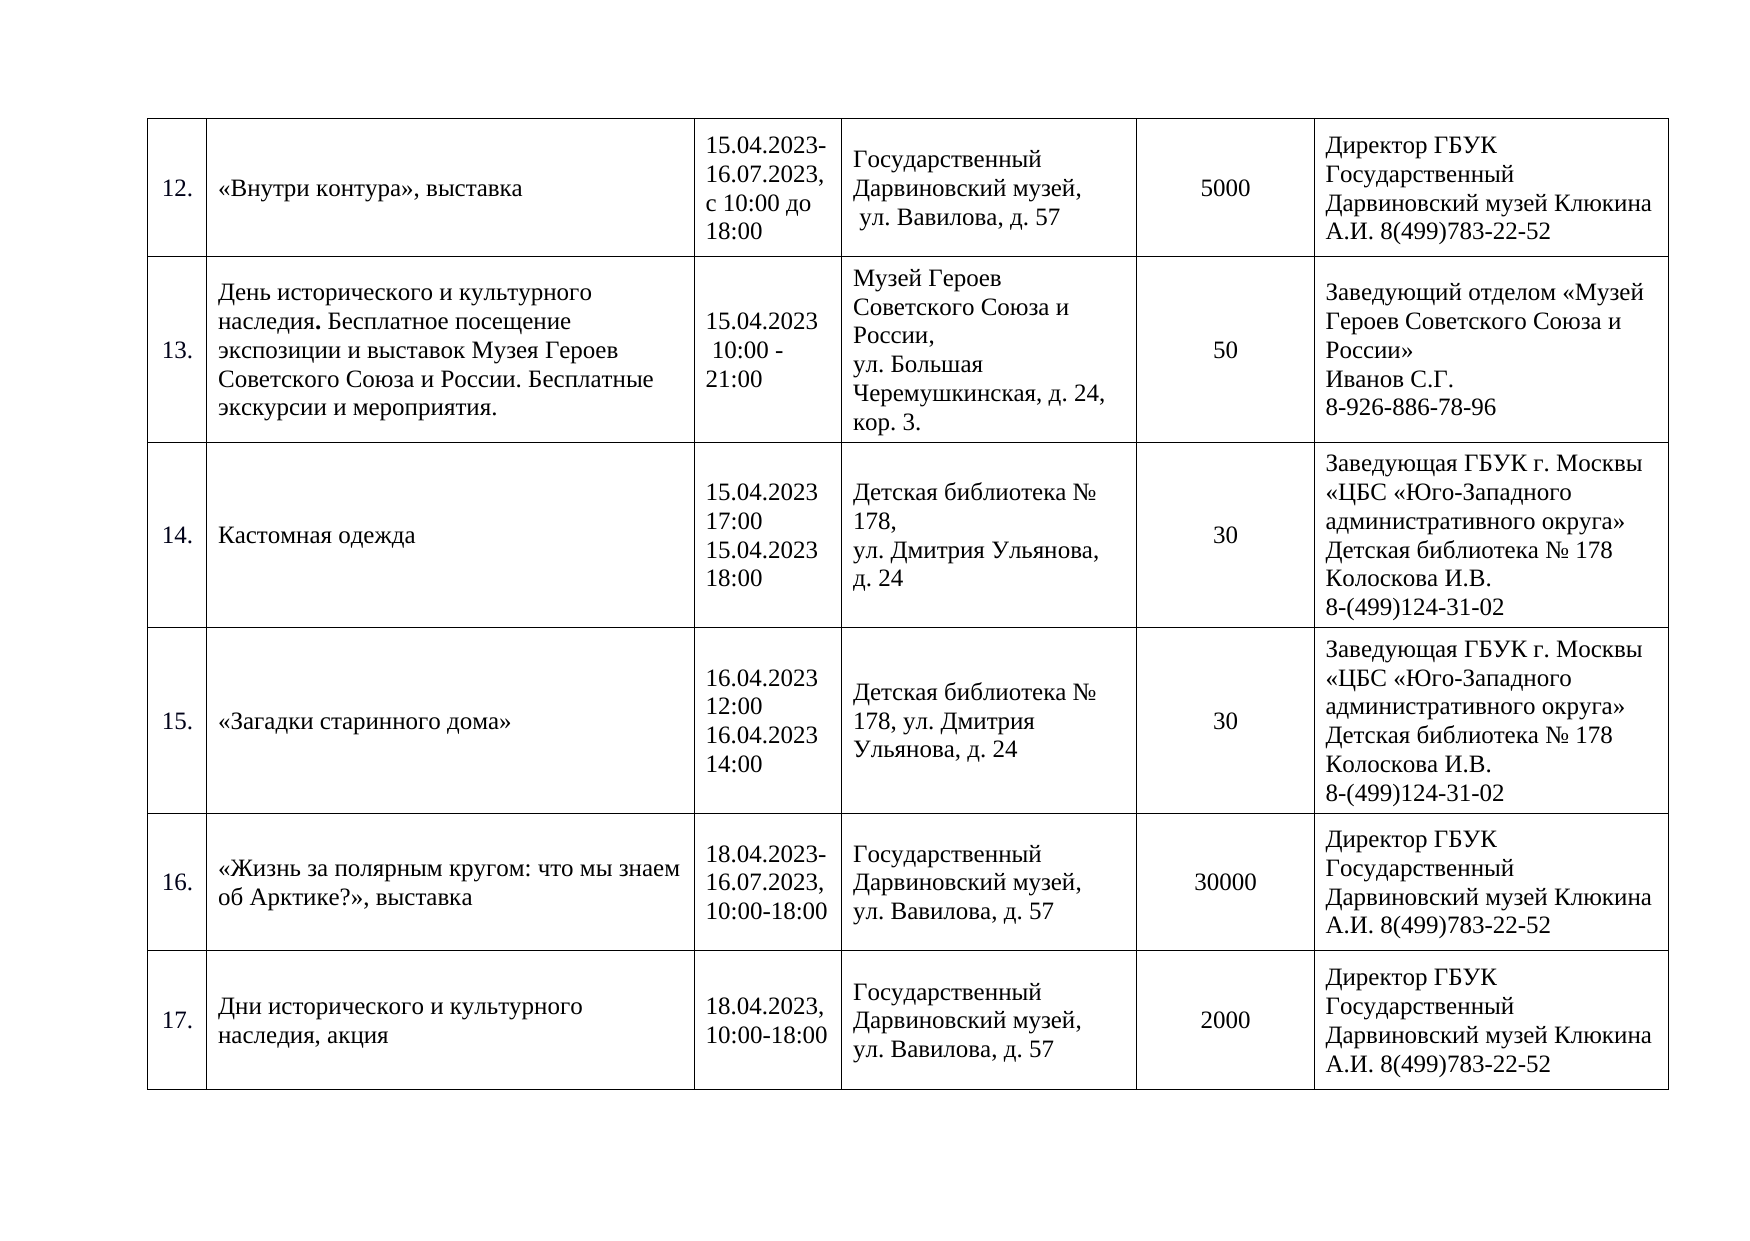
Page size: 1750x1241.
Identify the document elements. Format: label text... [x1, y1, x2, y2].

table_cell 2000 [1137, 951, 1314, 1088]
table_cell 15.04.2023 10:00 - 21:00 [695, 257, 841, 442]
table_cell Государственный Дарвиновский музей, ул. Вавилова, д. 57 [842, 951, 1136, 1088]
table_cell 15. [148, 628, 206, 812]
table_cell 30 [1137, 628, 1314, 812]
table_cell 15.04.2023 17:00 15.04.2023 18:00 [695, 443, 841, 627]
table_cell Музей Героев Советского Союза и России, ул. Большая Черемушкинская, д. 24, кор. 3. [842, 257, 1136, 442]
table_cell Директор ГБУК Государственный Дарвиновский музей Клюкина А.И. 8(499)783-22-52 [1315, 814, 1668, 950]
table_cell «Внутри контура», выставка [207, 119, 694, 256]
table_cell 5000 [1137, 119, 1314, 256]
table_cell Директор ГБУК Государственный Дарвиновский музей Клюкина А.И. 8(499)783-22-52 [1315, 119, 1668, 256]
table_cell 12. [148, 119, 206, 256]
table_cell 18.04.2023, 10:00-18:00 [695, 951, 841, 1088]
table_cell 30000 [1137, 814, 1314, 950]
table_cell Дни исторического и культурного наследия, акция [207, 951, 694, 1088]
table_cell 30 [1137, 443, 1314, 627]
table_cell Кастомная одежда [207, 443, 694, 627]
table_cell 15.04.2023-16.07.2023, с 10:00 до 18:00 [695, 119, 841, 256]
table_cell 16.04.2023 12:00 16.04.2023 14:00 [695, 628, 841, 812]
table_cell Заведующая ГБУК г. Москвы «ЦБС «Юго-Западного административного округа» Детская библиотека № 178 Колоскова И.В. 8-(499)124-31-02 [1315, 443, 1668, 627]
table_cell «Жизнь за полярным кругом: что мы знаем об Арктике?», выставка [207, 814, 694, 950]
table_cell 13. [148, 257, 206, 442]
table_cell День исторического и культурного наследия. Бесплатное посещение экспозиции и выставок Музея Героев Советского Союза и России. Бесплатные экскурсии и мероприятия. [207, 257, 694, 442]
table_cell Заведующий отделом «Музей Героев Советского Союза и России» Иванов С.Г. 8-926-886-78-96 [1315, 257, 1668, 442]
table_cell 17. [148, 951, 206, 1088]
table_cell 14. [148, 443, 206, 627]
table_cell 18.04.2023-16.07.2023, 10:00-18:00 [695, 814, 841, 950]
table_cell 50 [1137, 257, 1314, 442]
table_cell 16. [148, 814, 206, 950]
table_cell «Загадки старинного дома» [207, 628, 694, 812]
table_cell Государственный Дарвиновский музей, ул. Вавилова, д. 57 [842, 814, 1136, 950]
table_cell Детская библиотека № 178, ул. Дмитрия Ульянова, д. 24 [842, 443, 1136, 627]
table_cell Директор ГБУК Государственный Дарвиновский музей Клюкина А.И. 8(499)783-22-52 [1315, 951, 1668, 1088]
table_cell Государственный Дарвиновский музей, ул. Вавилова, д. 57 [842, 119, 1136, 256]
table_cell Детская библиотека № 178, ул. Дмитрия Ульянова, д. 24 [842, 628, 1136, 812]
table_cell Заведующая ГБУК г. Москвы «ЦБС «Юго-Западного административного округа» Детская библиотека № 178 Колоскова И.В. 8-(499)124-31-02 [1315, 628, 1668, 812]
